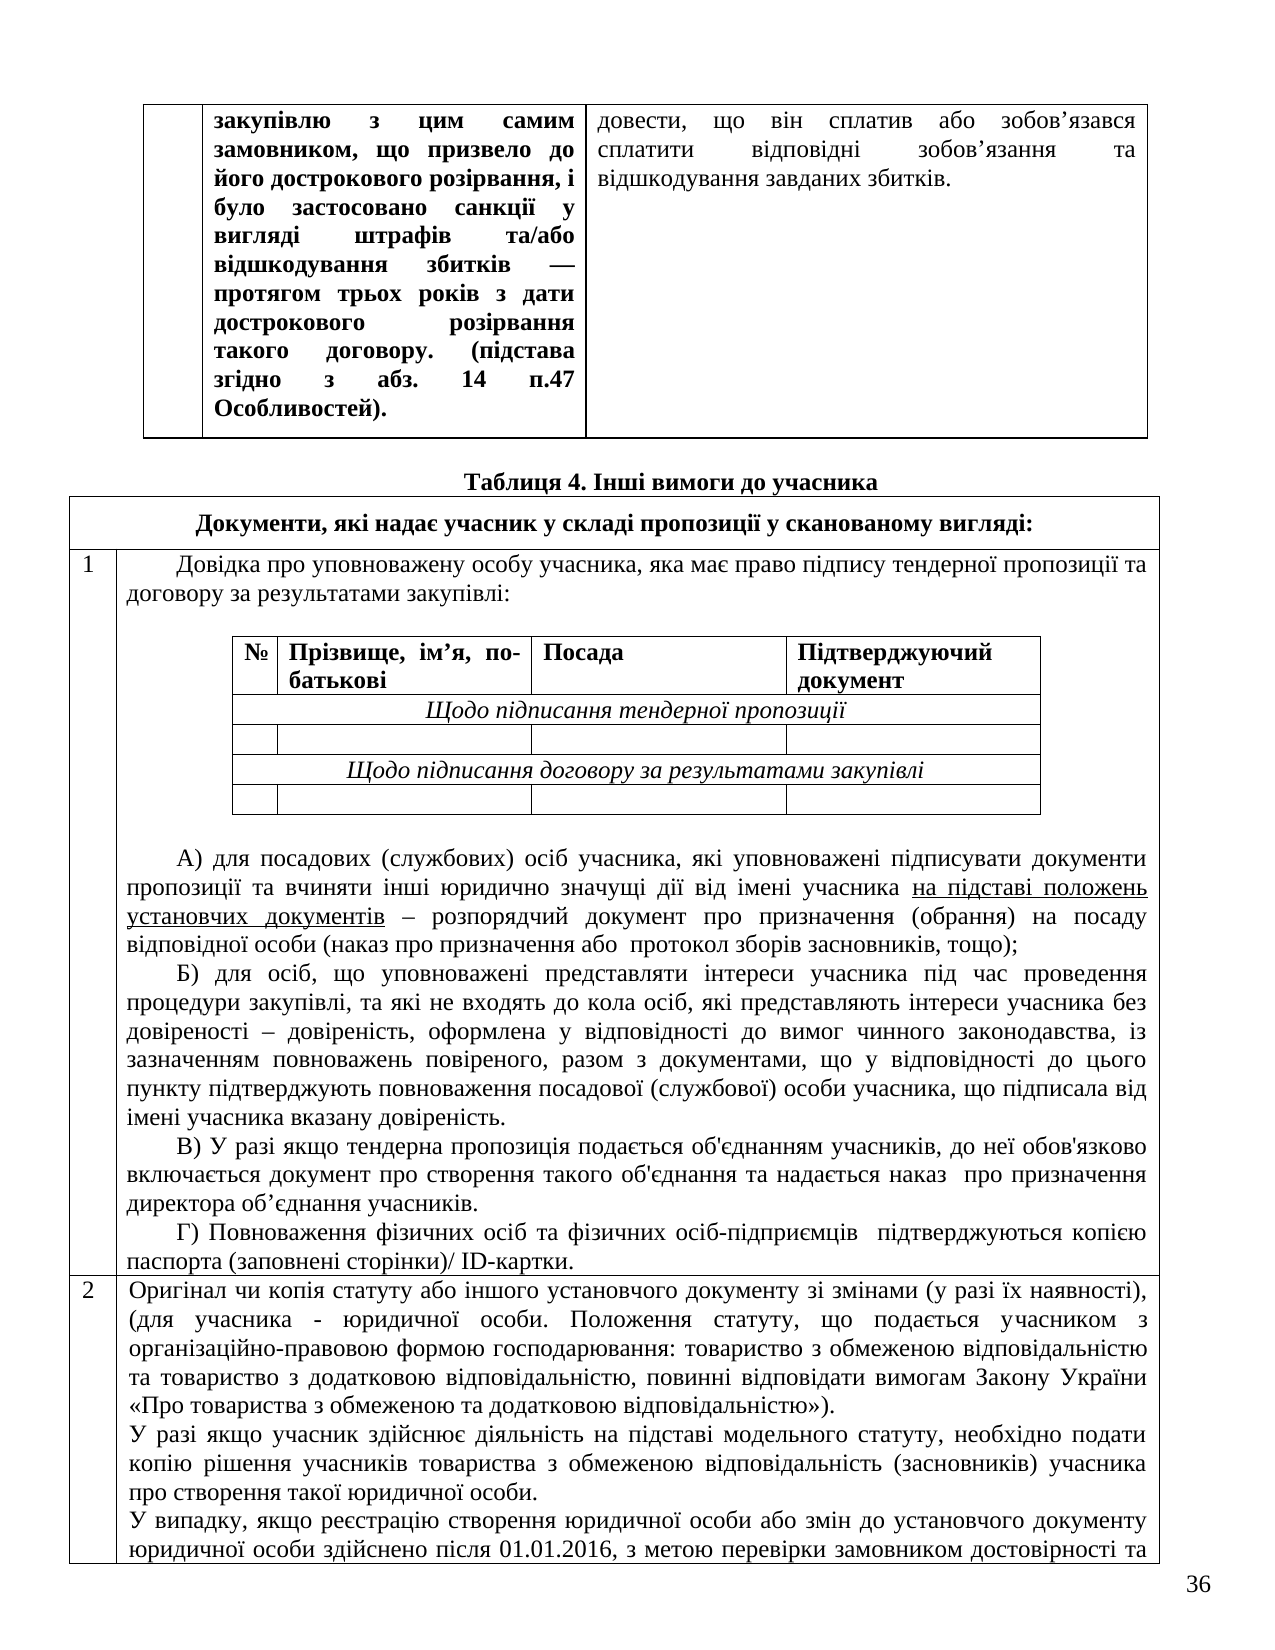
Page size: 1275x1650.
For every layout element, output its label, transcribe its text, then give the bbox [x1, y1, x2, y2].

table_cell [203, 105, 585, 437]
table_cell 1 [70, 550, 116, 1274]
table_cell 2 [70, 1276, 116, 1563]
table_cell Довідка про уповноважену особу учасника, яка має право підпису тендерної пропозиції та договору за результатами закупівлі: А) для посадових (службових) осіб учасника, які уповноважені підписувати документи пропозиції та вчиняти інші юридично значущі дії від імені учасника на підставі положень установчих документів – розпорядчий документ про призначення (обрання) на посаду відповідної особи (наказ про призначення або протокол зборів засновників, тощо); Б) для осіб, що уповноважені представляти інтереси учасника під час проведення процедури закупівлі, та які не входять до кола осіб, які представляють інтереси учасника без довіреності – довіреність, оформлена у відповідності до вимог чинного законодавства, із зазначенням повноважень повіреного, разом з документами, що у відповідності до цього пункту підтверджують повноваження посадової (службової) особи учасника, що підписала від імені учасника вказану довіреність. В) У разі якщо тендерна пропозиція подається об'єднанням учасників, до неї обов'язково включається документ про створення такого об'єднання та надається наказ про призначення директора об’єднання учасників. Г) Повноваження фізичних осіб та фізичних осіб-підприємців підтверджуються копією паспорта (заповнені сторінки)/ ID-картки. [117, 550, 1159, 1274]
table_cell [117, 1276, 1159, 1563]
table_cell 5. [144, 105, 202, 437]
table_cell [587, 105, 1147, 437]
text Таблиця 4. Інші вимоги до учасника [131, 467, 1211, 496]
table_header Документи, які надає учасник у складі пропозиції у сканованому вигляді: [70, 497, 1159, 548]
